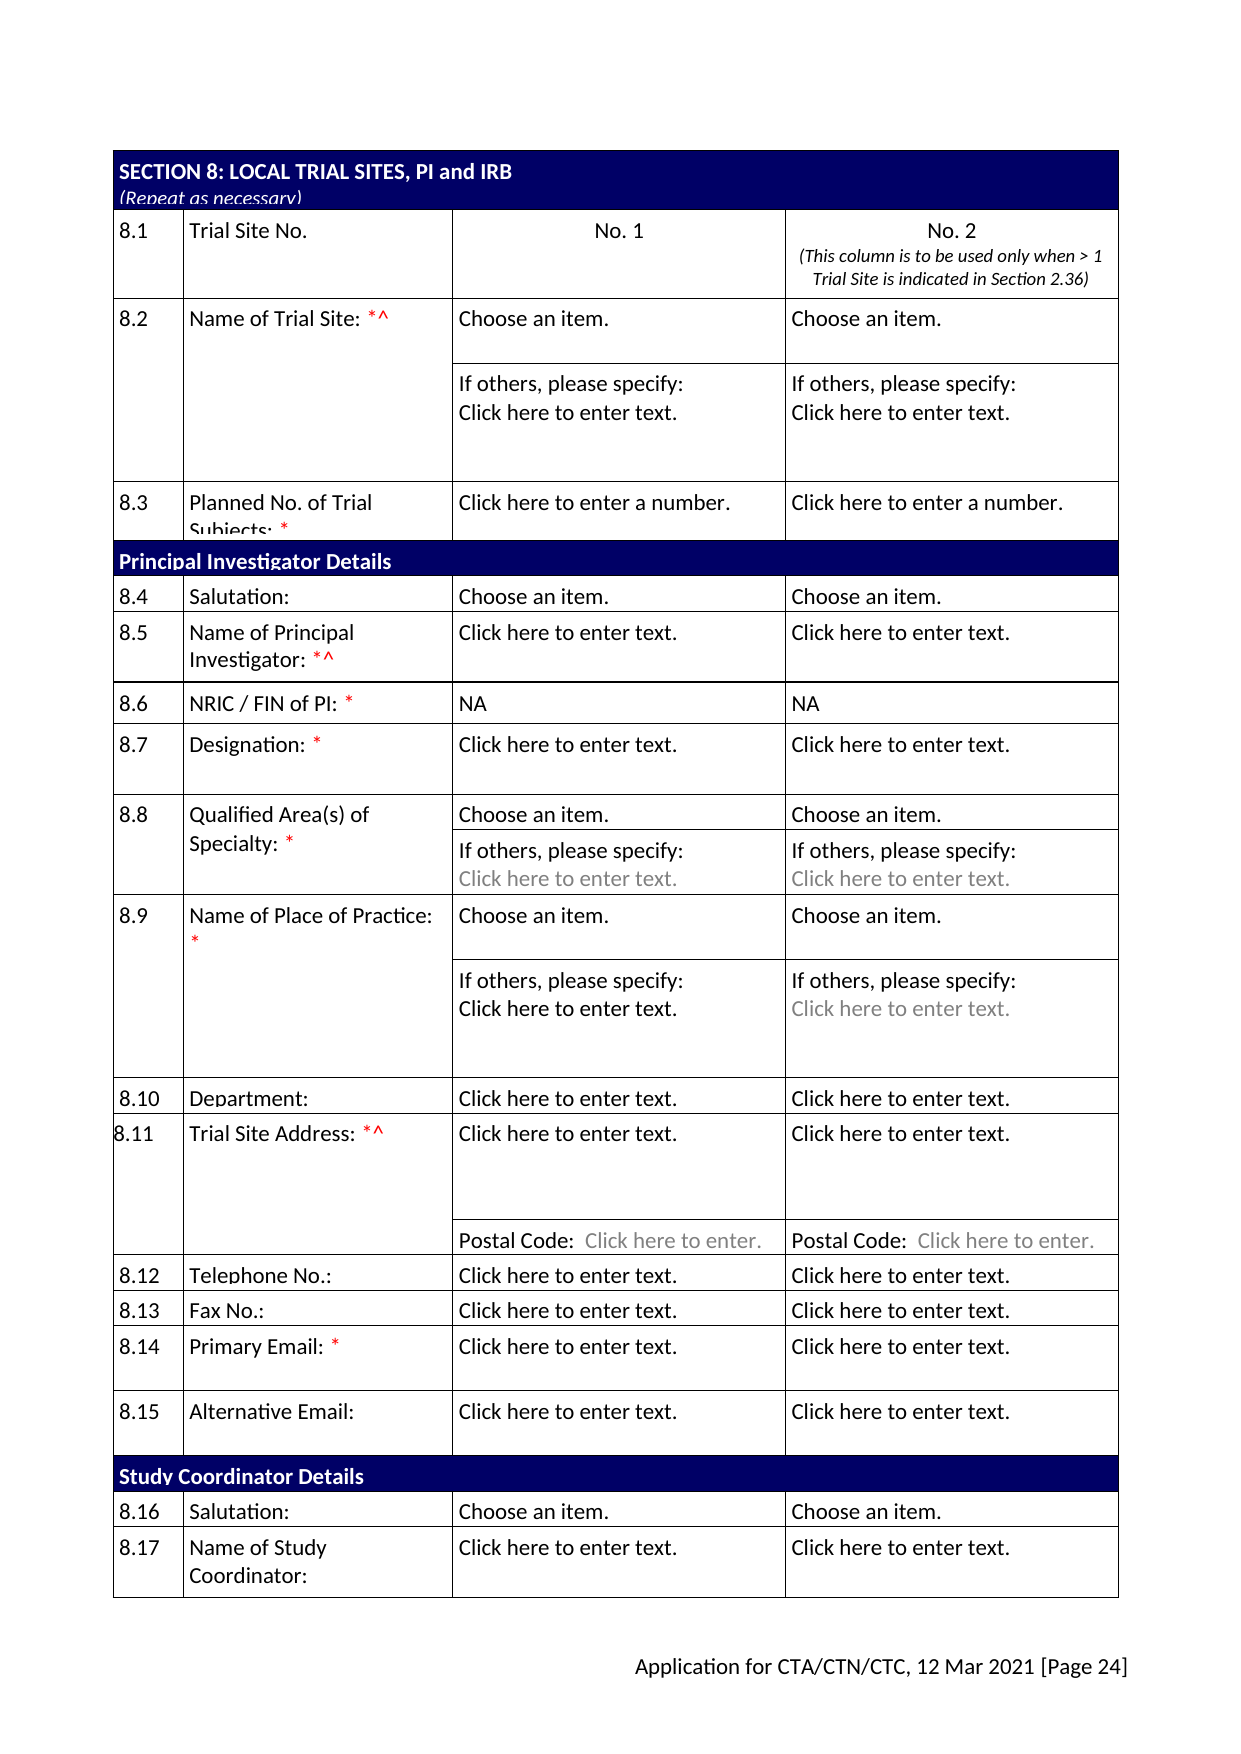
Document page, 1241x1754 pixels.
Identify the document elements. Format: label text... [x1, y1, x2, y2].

table_cell Telephone No.: [184, 1255, 452, 1290]
table_cell [786, 724, 1118, 794]
table_cell Planned No. of Trial Subjects: * [184, 482, 452, 540]
table_cell [453, 1326, 785, 1390]
table_cell 8.2 [114, 299, 183, 481]
table_cell 8.11 [114, 1114, 183, 1254]
table_cell Designation: * [184, 724, 452, 794]
table_cell Fax No.: [184, 1291, 452, 1325]
table_cell [453, 795, 785, 829]
table_cell 8.16 [114, 1492, 183, 1526]
table_cell If others, please specify: [786, 960, 1118, 1077]
table_cell [786, 1255, 1118, 1290]
table_cell NA [453, 683, 785, 723]
table_cell 8.15 [114, 1391, 183, 1455]
table_cell NRIC / FIN of PI: * [184, 683, 452, 723]
table_cell [786, 299, 1118, 363]
table_cell [786, 1527, 1118, 1597]
table_cell [786, 795, 1118, 829]
table_cell No. 1 [453, 210, 785, 298]
table_cell Trial Site Address: *^ [184, 1114, 452, 1254]
table_cell Salutation: [184, 1492, 452, 1526]
table_cell If others, please specify: [453, 960, 785, 1077]
table_cell 8.7 [114, 724, 183, 794]
table_cell [453, 1527, 785, 1597]
table_cell If others, please specify: [453, 364, 785, 481]
table_cell [453, 1078, 785, 1113]
table_cell [786, 482, 1118, 540]
table_cell [453, 1255, 785, 1290]
table_cell NA [786, 683, 1118, 723]
table_cell 8.6 [114, 683, 183, 723]
table_cell [453, 895, 785, 959]
table_header SECTION 8: LOCAL TRIAL SITES, PI and IRB (Repeat as necessary) [114, 151, 1118, 209]
table_cell [786, 1078, 1118, 1113]
table_cell Primary Email: * [184, 1326, 452, 1390]
table_cell [786, 1114, 1118, 1219]
table_cell Name of Place of Practice: * [184, 895, 452, 1077]
table_cell 8.3 [114, 482, 183, 540]
table_cell 8.8 [114, 795, 183, 894]
table_cell Alternative Email: [184, 1391, 452, 1455]
table_cell 8.9 [114, 895, 183, 1077]
table_cell [453, 482, 785, 540]
table_cell [453, 299, 785, 363]
table_cell Principal Investigator Details [114, 541, 1118, 575]
table_cell [453, 1114, 785, 1219]
table_cell 8.5 [114, 612, 183, 681]
table_cell [786, 612, 1118, 681]
table_cell 8.14 [114, 1326, 183, 1390]
table_cell [453, 1391, 785, 1455]
table_cell Department: [184, 1078, 452, 1113]
table_cell Trial Site No. [184, 210, 452, 298]
table_cell [786, 1326, 1118, 1390]
table_cell [453, 724, 785, 794]
table_cell 8.1 [114, 210, 183, 298]
table_cell Study Coordinator Details [114, 1456, 1118, 1491]
table_cell [786, 1291, 1118, 1325]
table_cell Qualified Area(s) of Specialty: * [184, 795, 452, 894]
table_cell 8.10 [114, 1078, 183, 1113]
table_cell If others, please specify: [453, 830, 785, 894]
table_cell 8.12 [114, 1255, 183, 1290]
table_cell If others, please specify: [786, 364, 1118, 481]
table_cell Postal Code: [453, 1220, 785, 1254]
table_cell Name of Study Coordinator: [184, 1527, 452, 1597]
table_cell Name of Trial Site: *^ [184, 299, 452, 481]
table_cell [453, 1291, 785, 1325]
table_cell 8.13 [114, 1291, 183, 1325]
table_cell 8.17 [114, 1527, 183, 1597]
table_cell [453, 612, 785, 681]
table_cell Postal Code: [786, 1220, 1118, 1254]
table_cell 8.4 [114, 576, 183, 611]
table_cell No. 2 (This column is to be used only when > 1 Trial Site is indicated in Section 2.36) [786, 210, 1118, 298]
table_cell Salutation: [184, 576, 452, 611]
table_cell [786, 1391, 1118, 1455]
table_cell [786, 895, 1118, 959]
table_cell If others, please specify: [786, 830, 1118, 894]
table_cell Name of Principal Investigator: *^ [184, 612, 452, 681]
